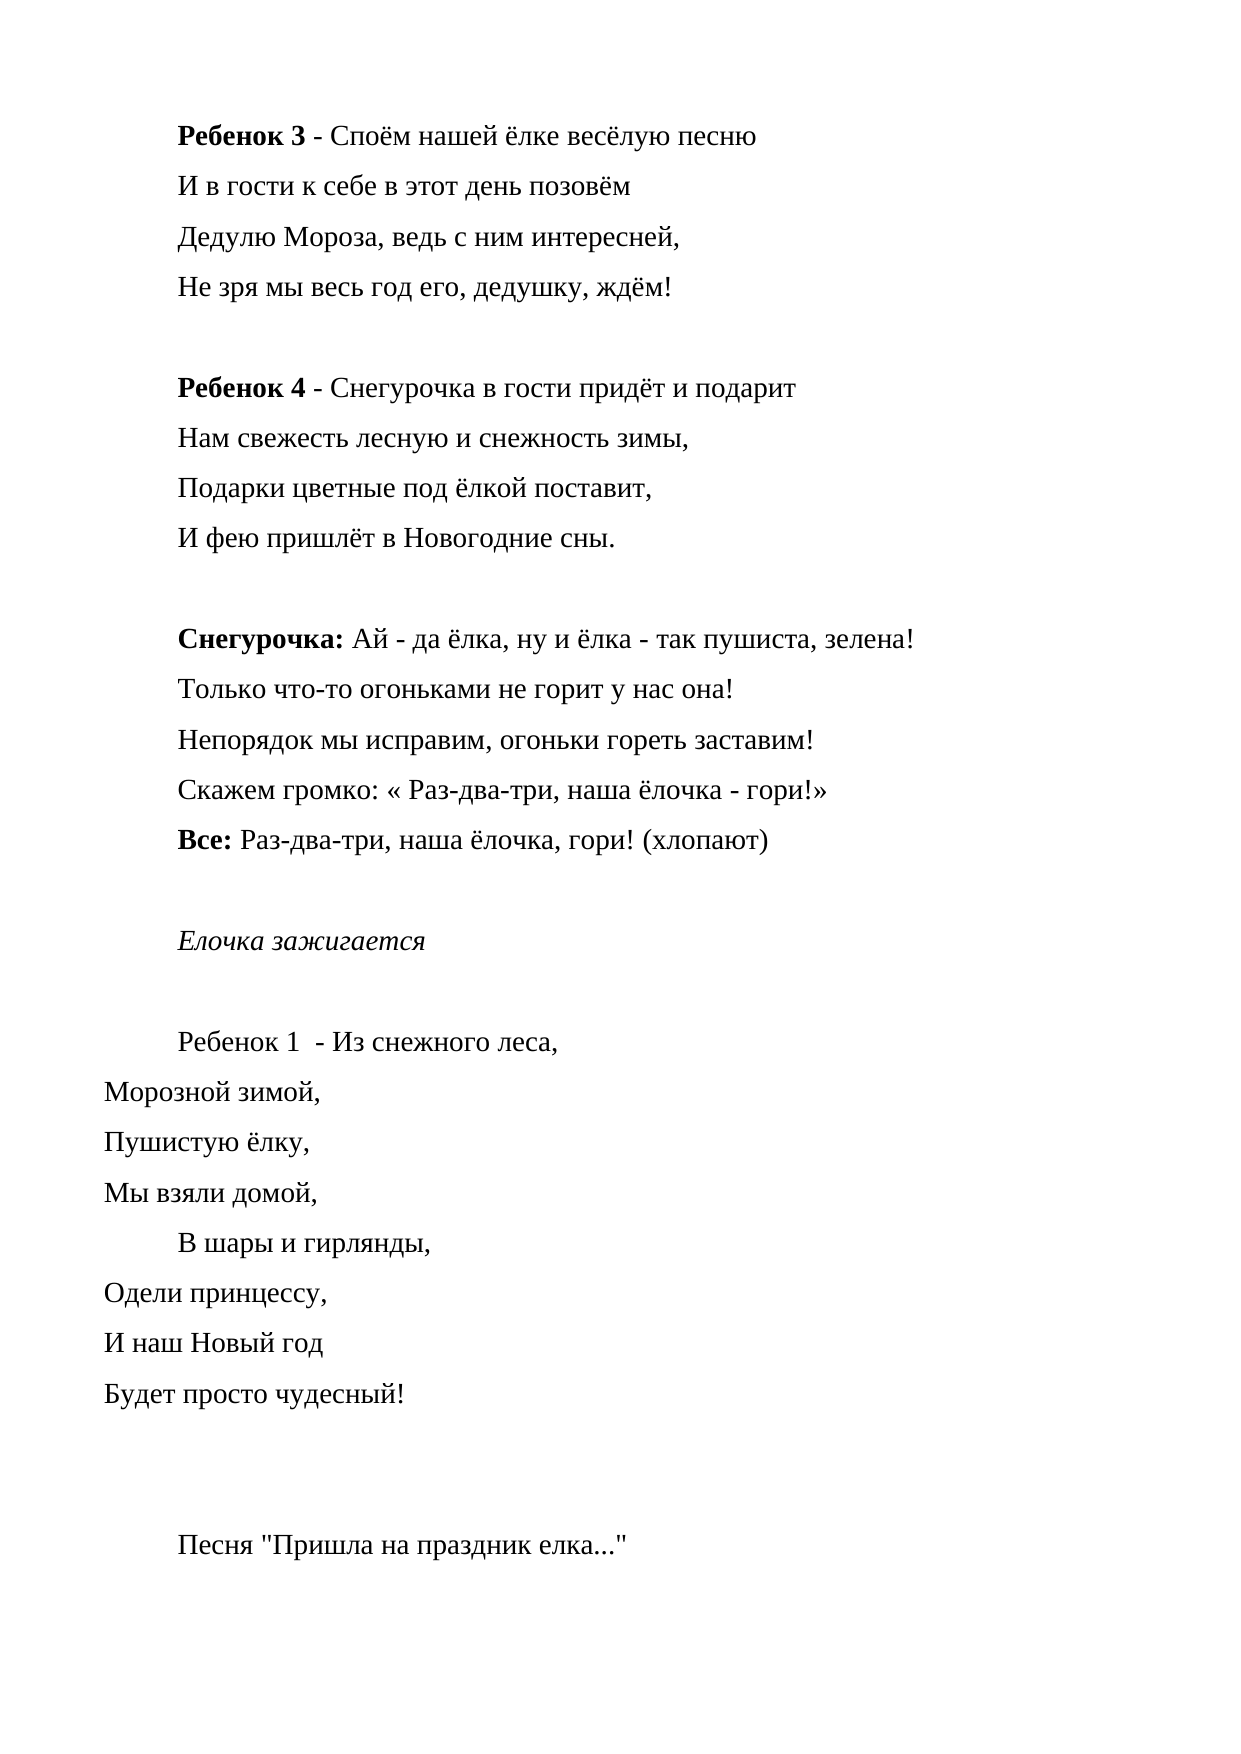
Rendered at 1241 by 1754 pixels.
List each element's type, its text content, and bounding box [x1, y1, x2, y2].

text Не зря мы весь год его, дедушку, ждём! [103, 269, 1152, 303]
text Только что-то огоньками не горит у нас она! [103, 672, 1152, 705]
text Снегурочка: Ай - да ёлка, ну и ёлка - так пушиста, зелена! [103, 621, 1152, 655]
text Непорядок мы исправим, огоньки гореть заставим! [103, 722, 1152, 755]
text Ребенок 4 - Снегурочка в гости придёт и подарит [103, 370, 1152, 403]
text Скажем громко: « Раз-два-три, наша ёлочка - гори!» [103, 772, 1152, 806]
text Нам свежесть лесную и снежность зимы, [103, 420, 1152, 453]
text Дедулю Мороза, ведь с ним интересней, [103, 219, 1152, 252]
text Подарки цветные под ёлкой поставит, [103, 470, 1152, 504]
text И в гости к себе в этот день позовём [103, 168, 1152, 202]
text Все: Раз-два-три, наша ёлочка, гори! (хлопают) [103, 822, 1152, 856]
text В шары и гирлянды, Одели принцессу, И наш Новый год Будет просто чудесный! [103, 1225, 1152, 1409]
text Елочка зажигается [103, 923, 1152, 957]
text Ребенок 3 - Споём нашей ёлке весёлую песню [103, 118, 1152, 152]
text Песня "Пришла на праздник елка..." [103, 1527, 1152, 1560]
text И фею пришлёт в Новогодние сны. [103, 521, 1152, 554]
text Ребенок 1 - Из снежного леса, Морозной зимой, Пушистую ёлку, Мы взяли домой, [103, 1024, 1152, 1208]
